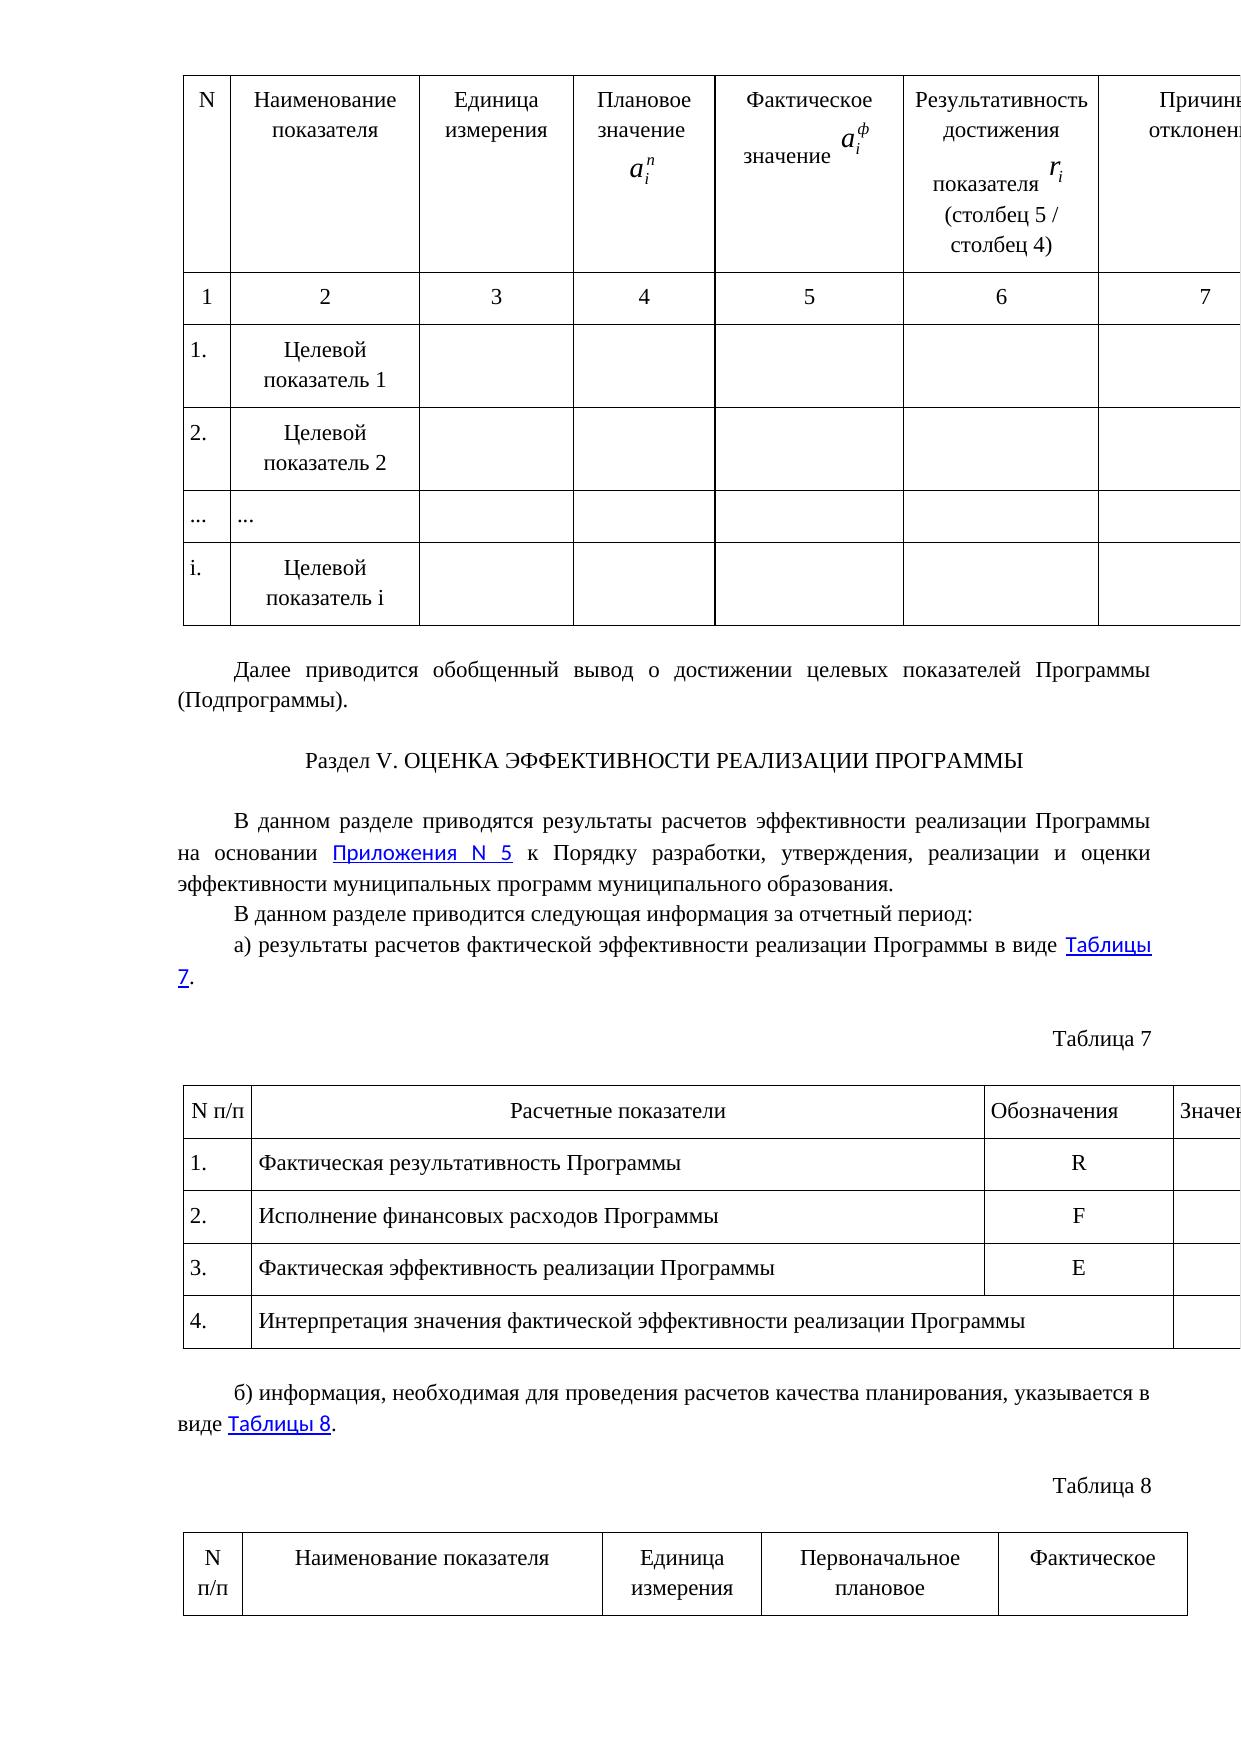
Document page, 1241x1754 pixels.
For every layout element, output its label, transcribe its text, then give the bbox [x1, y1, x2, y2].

table_header Плановое значение [574, 76, 714, 272]
table_cell 6 [904, 273, 1098, 324]
table_cell Фактическая эффективность реализации Программы [252, 1244, 984, 1295]
table_header Расчетные показатели [252, 1086, 984, 1137]
table_cell 2. [184, 408, 230, 490]
table_cell F [985, 1191, 1173, 1242]
table_cell [904, 408, 1098, 490]
table_header N п/п [184, 1086, 251, 1137]
table_cell 1 [184, 273, 230, 324]
table_cell 2. [184, 1191, 251, 1242]
table_header N п/п [184, 1533, 242, 1615]
table_cell R [985, 1139, 1173, 1190]
table_header Наименование показателя [231, 76, 419, 272]
table_cell [716, 543, 903, 625]
table_cell Фактическая результативность Программы [252, 1139, 984, 1190]
text а) результаты расчетов фактической эффективности реализации Программы в виде Таблицы 7. [177, 930, 1152, 990]
table_header Значения [1174, 1086, 1240, 1137]
table_cell [904, 491, 1098, 542]
table_cell i. [184, 543, 230, 625]
table_cell E [985, 1244, 1173, 1295]
table_header Результативность достижения показателя (столбец 5 / столбец 4) [904, 76, 1098, 272]
table_cell [1099, 491, 1240, 542]
table_cell 7 [1099, 273, 1240, 324]
table_header Причины отклонения [1099, 76, 1240, 272]
text Таблица 7 [177, 1024, 1152, 1051]
table_cell Интерпретация значения фактической эффективности реализации Программы [252, 1296, 1173, 1347]
table_cell [716, 325, 903, 407]
table_cell ... [231, 491, 419, 542]
table_cell [1174, 1191, 1240, 1242]
table_cell 3. [184, 1244, 251, 1295]
table_cell Целевой показатель 2 [231, 408, 419, 490]
table_cell [1174, 1139, 1240, 1190]
table_cell 2 [231, 273, 419, 324]
table_cell 4. [184, 1296, 251, 1347]
table_cell 5 [716, 273, 903, 324]
table_cell [1174, 1296, 1240, 1347]
table_cell Целевой показатель i [231, 543, 419, 625]
table_cell 4 [574, 273, 714, 324]
table_cell [574, 543, 714, 625]
table_cell [1099, 543, 1240, 625]
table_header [243, 1533, 602, 1615]
table_header N [184, 76, 230, 272]
table_header Обозначения [985, 1086, 1173, 1137]
table_cell [1099, 408, 1240, 490]
table_cell [1099, 325, 1240, 407]
table_cell [420, 543, 573, 625]
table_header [762, 1533, 998, 1615]
table_cell [420, 325, 573, 407]
text В данном разделе приводятся результаты расчетов эффективности реализации Программы на основании Приложения N 5 к Порядку разработки, утверждения, реализации и оценки эффективности муниципальных программ муниципального образования. [177, 807, 1152, 896]
text Далее приводится обобщенный вывод о достижении целевых показателей Программы (Подпрограммы). [177, 656, 1152, 713]
table_cell [716, 491, 903, 542]
table_cell 1. [184, 1139, 251, 1190]
table_header Единица измерения [603, 1533, 761, 1615]
text б) информация, необходимая для проведения расчетов качества планирования, указывается в виде Таблицы 8. [177, 1379, 1152, 1437]
table_cell [420, 408, 573, 490]
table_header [999, 1533, 1187, 1615]
text Раздел V. ОЦЕНКА ЭФФЕКТИВНОСТИ РЕАЛИЗАЦИИ ПРОГРАММЫ [177, 747, 1152, 773]
table_header Фактическое значение [716, 76, 903, 272]
table_cell [904, 325, 1098, 407]
table_cell [574, 408, 714, 490]
text В данном разделе приводится следующая информация за отчетный период: [177, 900, 1152, 926]
table_cell ... [184, 491, 230, 542]
text Таблица 8 [177, 1472, 1152, 1498]
table_cell Целевой показатель 1 [231, 325, 419, 407]
table_cell [574, 325, 714, 407]
table_cell Исполнение финансовых расходов Программы [252, 1191, 984, 1242]
table_header Единица измерения [420, 76, 573, 272]
table_cell [716, 408, 903, 490]
table_cell 3 [420, 273, 573, 324]
table_cell [1174, 1244, 1240, 1295]
table_cell [904, 543, 1098, 625]
table_cell [574, 491, 714, 542]
table_cell [420, 491, 573, 542]
table_cell 1. [184, 325, 230, 407]
